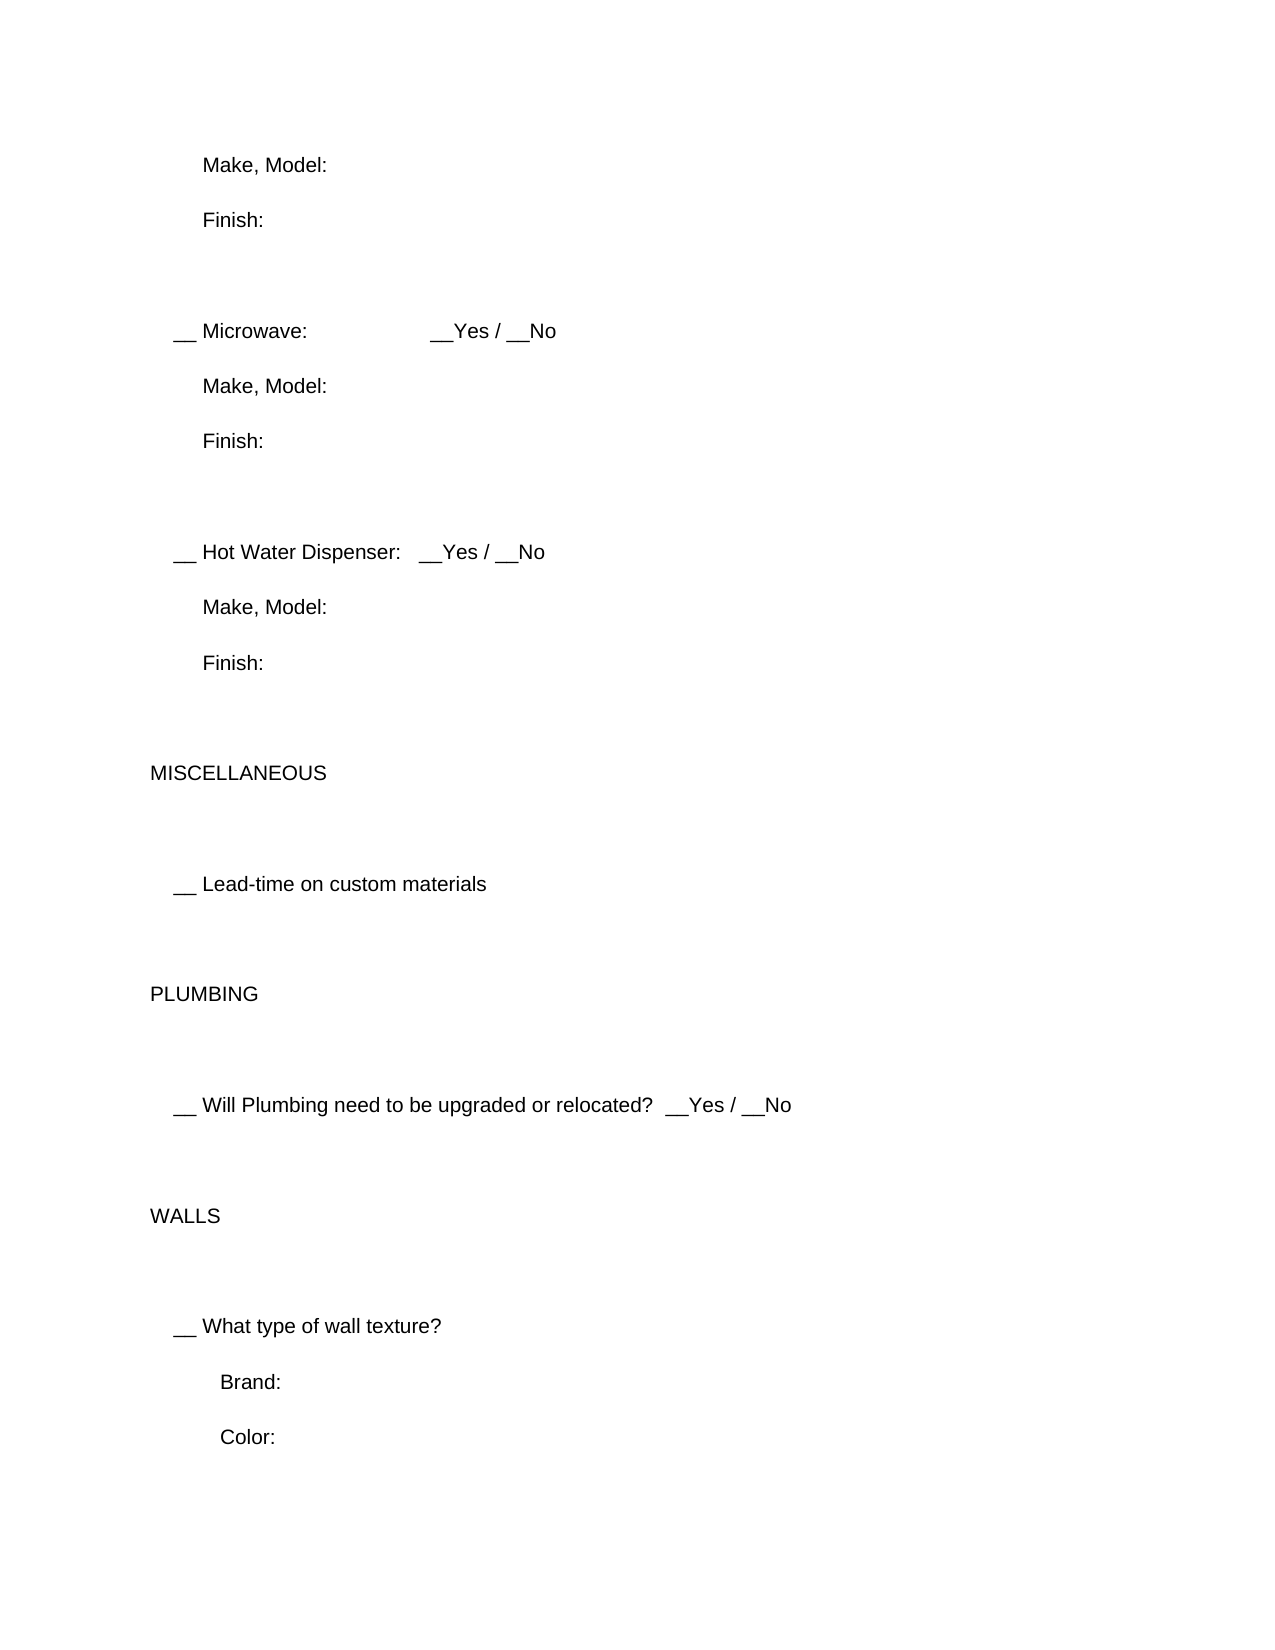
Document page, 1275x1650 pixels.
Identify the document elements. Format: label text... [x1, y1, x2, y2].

text Make, Model: [150, 592, 1125, 648]
text Brand: [150, 1367, 1125, 1422]
text WALLS [150, 1201, 1125, 1256]
text __ Will Plumbing need to be upgraded or relocated? __Yes / __No [150, 1090, 1125, 1146]
text Finish: [150, 205, 1125, 261]
text Finish: [150, 427, 1125, 482]
text Make, Model: [150, 150, 1125, 205]
text __ What type of wall texture? [150, 1312, 1125, 1367]
text __ Microwave: __Yes / __No [150, 316, 1125, 371]
text MISCELLANEOUS [150, 758, 1125, 814]
text __ Lead-time on custom materials [150, 869, 1125, 924]
text __ Hot Water Dispenser: __Yes / __No [150, 537, 1125, 592]
text PLUMBING [150, 980, 1125, 1035]
text Make, Model: [150, 371, 1125, 427]
text Color: [150, 1422, 1125, 1477]
text Finish: [150, 648, 1125, 703]
